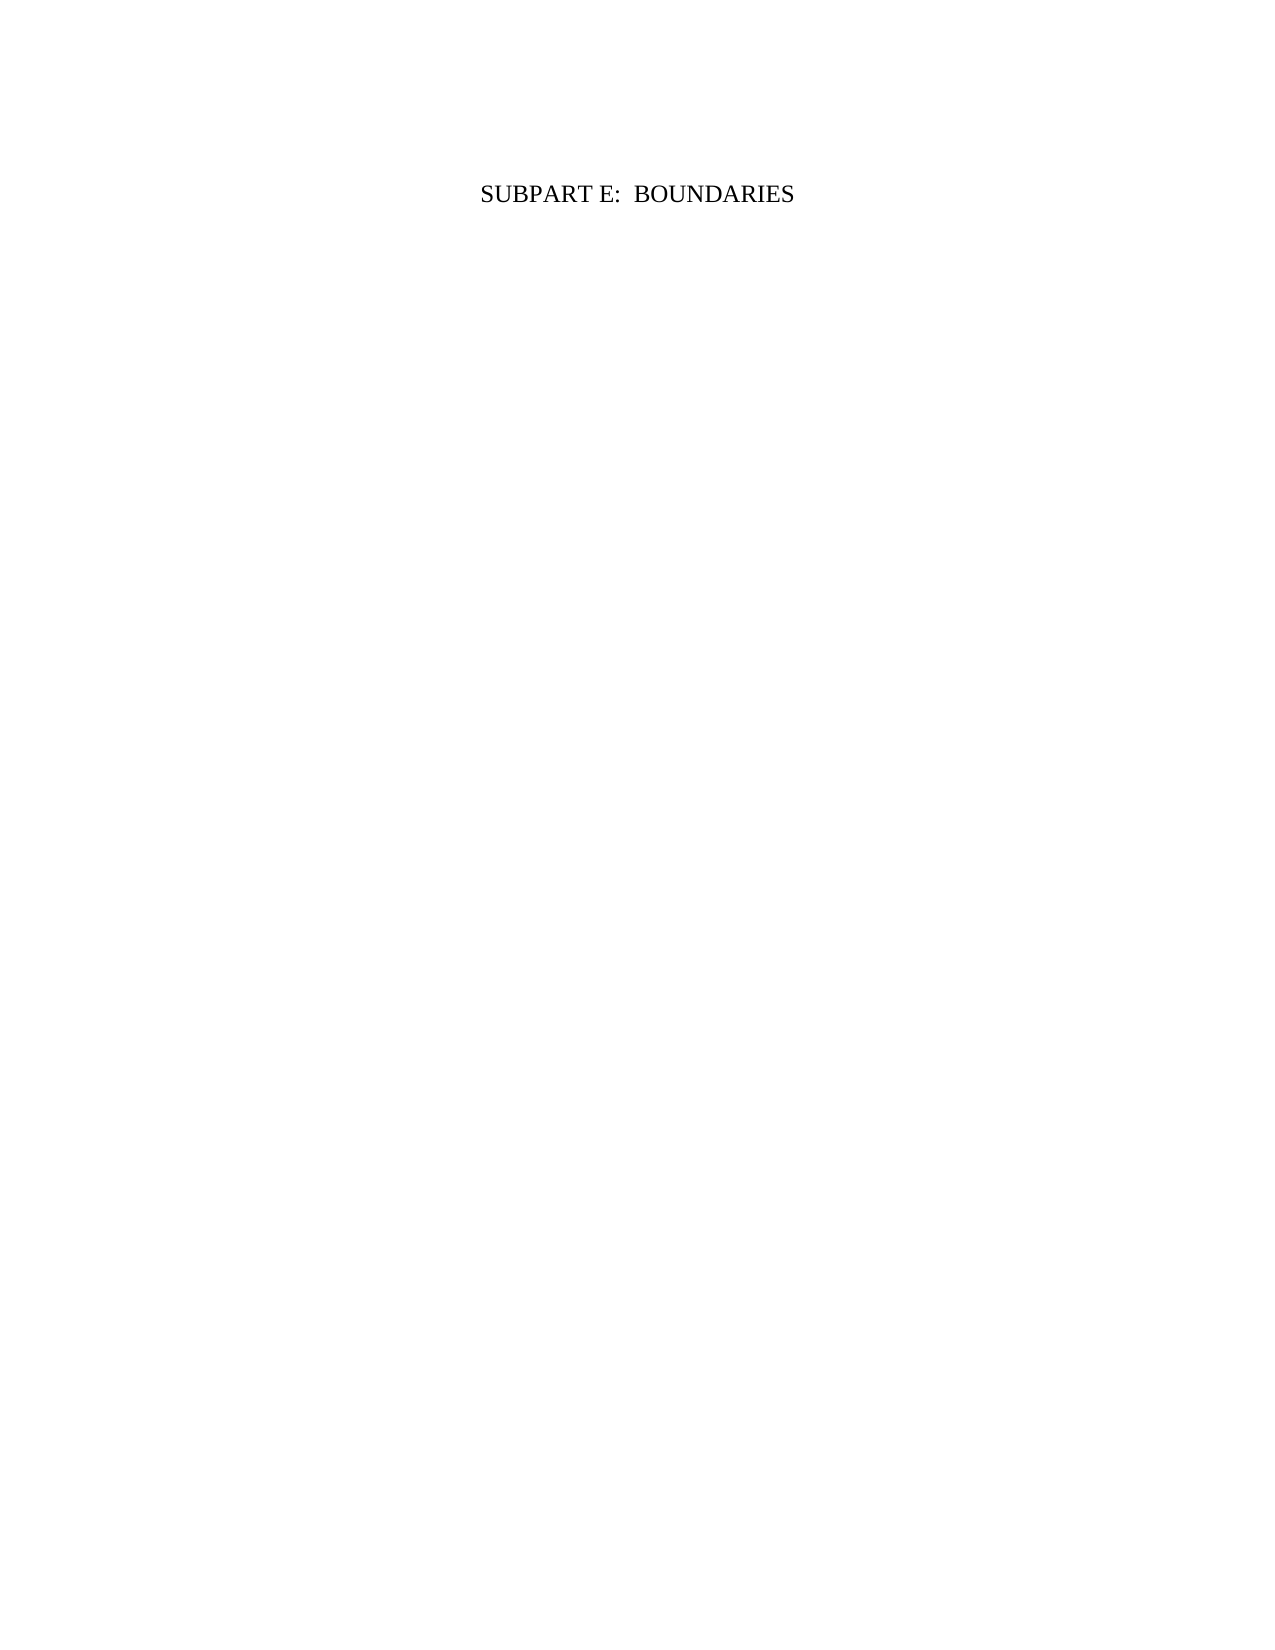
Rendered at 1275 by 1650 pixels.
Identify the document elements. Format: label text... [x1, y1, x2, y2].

text SUBPART E: BOUNDARIES [150, 179, 1125, 207]
